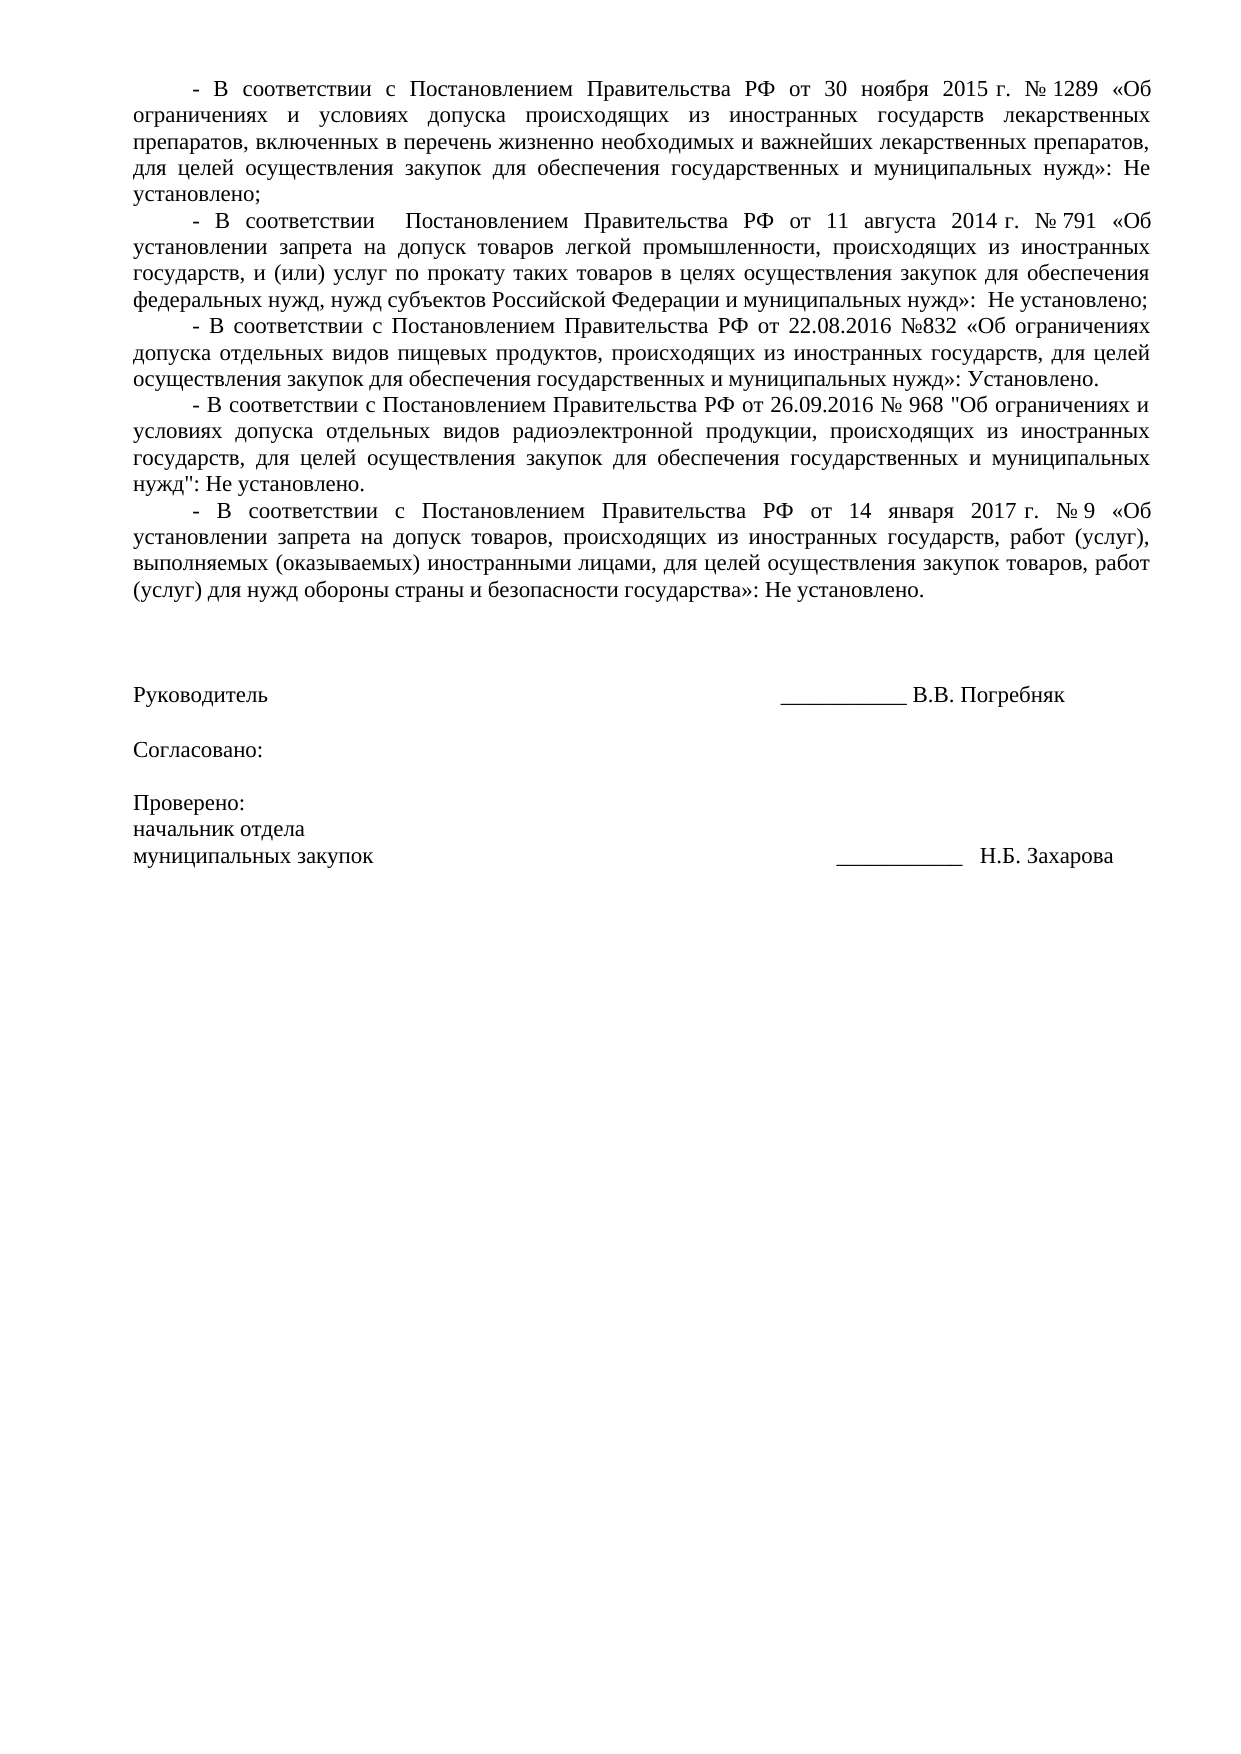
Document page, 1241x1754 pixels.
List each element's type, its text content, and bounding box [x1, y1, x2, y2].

text - В соответствии с Постановлением Правительства РФ от 14 января 2017 г. № 9 «Об установлении запрета на допуск товаров, происходящих из иностранных государств, работ (услуг), выполняемых (оказываемых) иностранными лицами, для целей осуществления закупок товаров, работ (услуг) для нужд обороны страны и безопасности государства»: Не установлено. [133, 497, 1152, 602]
text - В соответствии Постановлением Правительства РФ от 11 августа 2014 г. № 791 «Об установлении запрета на допуск товаров легкой промышленности, происходящих из иностранных государств, и (или) услуг по прокату таких товаров в целях осуществления закупок для обеспечения федеральных нужд, нужд субъектов Российской Федерации и муниципальных нужд»: Не установлено; [133, 207, 1152, 312]
text Руководитель ___________ В.В. Погребняк [133, 681, 1152, 707]
text Согласовано: [133, 736, 1152, 763]
text начальник отдела [133, 815, 1152, 842]
text - В соответствии с Постановлением Правительства РФ от 22.08.2016 №832 «Об ограничениях допуска отдельных видов пищевых продуктов, происходящих из иностранных государств, для целей осуществления закупок для обеспечения государственных и муниципальных нужд»: Установлено. [133, 312, 1152, 391]
text муниципальных закупок ___________ Н.Б. Захарова [133, 842, 1152, 868]
text - В соответствии с Постановлением Правительства РФ от 30 ноября 2015 г. № 1289 «Об ограничениях и условиях допуска происходящих из иностранных государств лекарственных препаратов, включенных в перечень жизненно необходимых и важнейших лекарственных препаратов, для целей осуществления закупок для обеспечения государственных и муниципальных нужд»: Не установлено; [133, 75, 1152, 207]
text - В соответствии с Постановлением Правительства РФ от 26.09.2016 № 968 "Об ограничениях и условиях допуска отдельных видов радиоэлектронной продукции, происходящих из иностранных государств, для целей осуществления закупок для обеспечения государственных и муниципальных нужд": Не установлено. [133, 391, 1152, 497]
text Проверено: [133, 789, 1152, 815]
